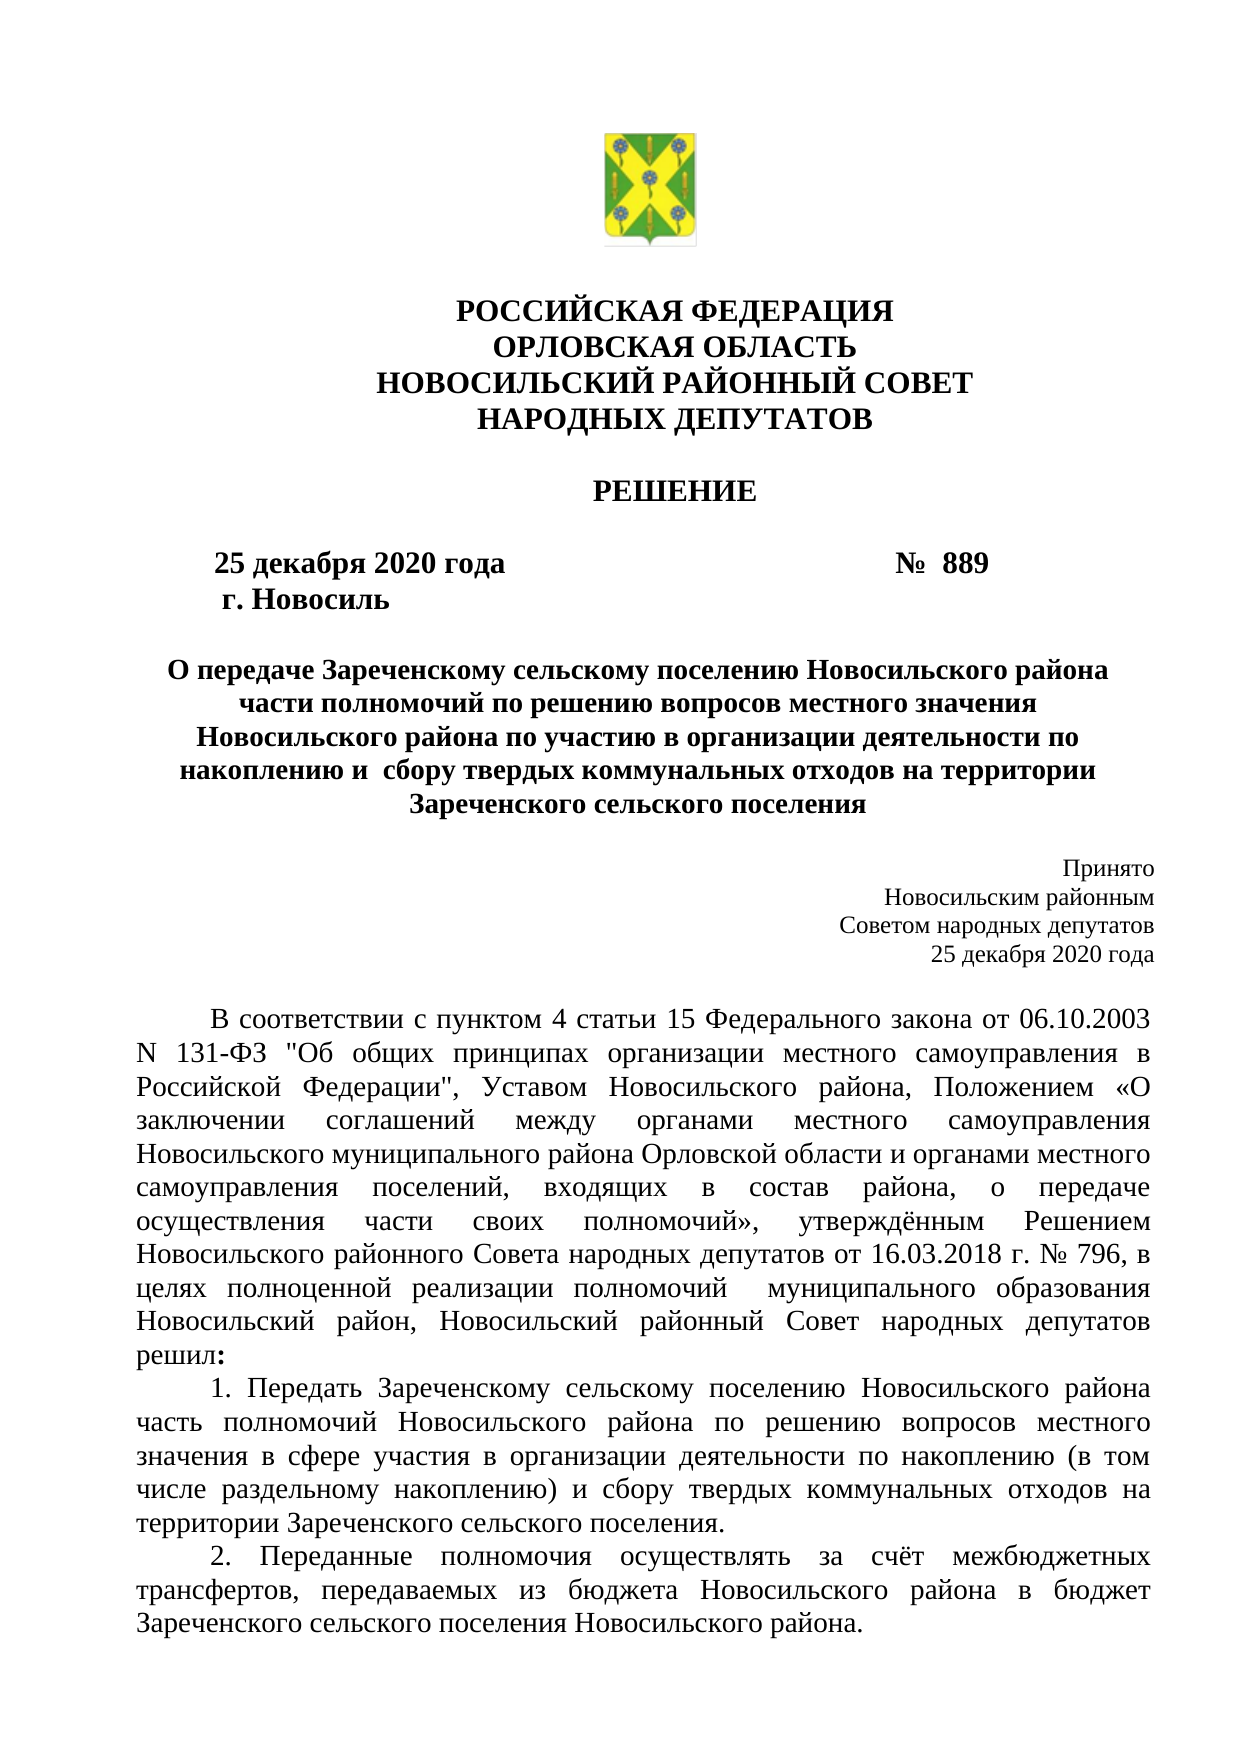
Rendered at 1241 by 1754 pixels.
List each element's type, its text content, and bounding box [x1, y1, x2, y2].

text НОВОСИЛЬСКИЙ РАЙОННЫЙ СОВЕТ [136, 364, 1152, 400]
text РЕШЕНИЕ [136, 472, 1152, 508]
text НАРОДНЫХ ДЕПУТАТОВ [136, 400, 1152, 436]
text РОССИЙСКАЯ ФЕДЕРАЦИЯ [136, 292, 1152, 328]
picture [604, 133, 698, 248]
text 1. Передать Зареченскому сельскому поселению Новосильского района часть полномочий Новосильского района по решению вопросов местного значения в сфере участия в организации деятельности по накоплению (в том числе раздельному накоплению) и сбору твердых коммунальных отходов на территории Зареченского сельского поселения. [136, 1371, 1152, 1538]
text ОРЛОВСКАЯ ОБЛАСТЬ [136, 328, 1152, 364]
text Новосильским районным [136, 882, 1155, 911]
text 2. Переданные полномочия осуществлять за счёт межбюджетных трансфертов, передаваемых из бюджета Новосильского района в бюджет Зареченского сельского поселения Новосильского района. [136, 1538, 1152, 1639]
text В соответствии с пунктом 4 статьи 15 Федерального закона от 06.10.2003 N 131-ФЗ "Об общих принципах организации местного самоуправления в Российской Федерации", Уставом Новосильского района, Положением «О заключении соглашений между органами местного самоуправления Новосильского муниципального района Орловской области и органами местного самоуправления поселений, входящих в состав района, о передаче осуществления части своих полномочий», утверждённым Решением Новосильского районного Совета народных депутатов от 16.03.2018 г. № 796, в целях полноценной реализации полномочий муниципального образования Новосильский район, Новосильский районный Совет народных депутатов решил: [136, 1002, 1152, 1371]
text 25 декабря 2020 года [136, 939, 1155, 968]
text О передаче Зареченскому сельскому поселению Новосильского района части полномочий по решению вопросов местного значения Новосильского района по участию в организации деятельности по накоплению и сбору твердых коммунальных отходов на территории Зареченского сельского поселения [136, 652, 1140, 819]
text г. Новосиль [136, 580, 1152, 616]
text 25 декабря 2020 года № 889 [136, 544, 1152, 580]
text Советом народных депутатов [136, 911, 1155, 939]
text Принято [136, 853, 1155, 882]
